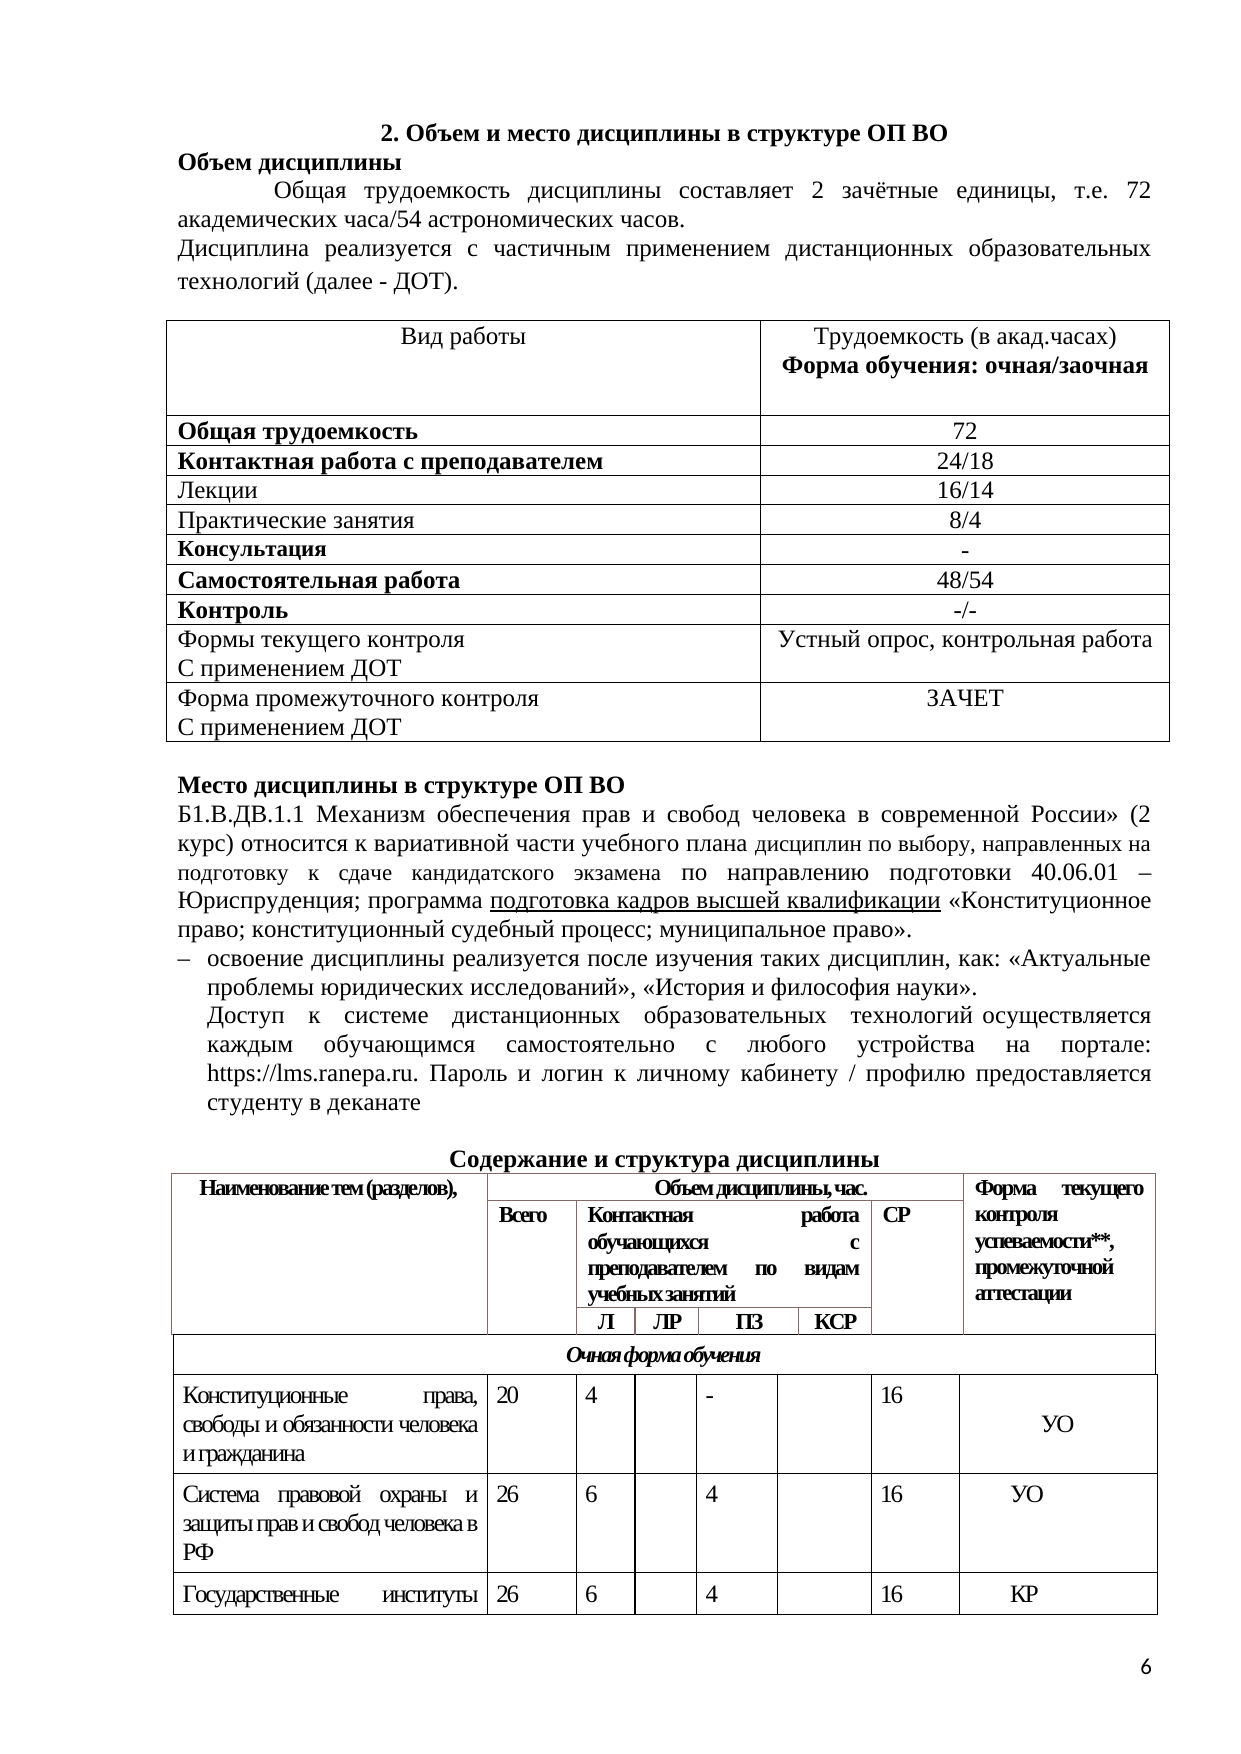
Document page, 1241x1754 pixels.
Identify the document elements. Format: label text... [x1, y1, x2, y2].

table_cell Лекции [167, 476, 760, 504]
table_cell 16 [872, 1375, 959, 1473]
table_cell [778, 1375, 871, 1473]
table_cell 16 [872, 1474, 959, 1572]
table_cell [174, 1573, 487, 1613]
text Дисциплина реализуется с частичным применением дистанционных образовательных технологий (далее - ДОТ). [177, 233, 1152, 295]
table_cell 72 [761, 416, 1169, 445]
table_cell КСР [799, 1308, 871, 1334]
text Место дисциплины в структуре ОП ВО [177, 770, 1152, 799]
table_cell 26 [488, 1573, 576, 1613]
table_cell Самостоятельная работа [167, 565, 760, 594]
text Б1.В.ДВ.1.1 Механизм обеспечения прав и свобод человека в современной России» (2 курс) относится к вариативной части учебного плана дисциплин по выбору, направленных на подготовку к сдаче кандидатского экзамена по направлению подготовки 40.06.01 – Юриспруденция; программа подготовка кадров высшей квалификации «Конституционное право; конституционный судебный процесс; муниципальное право». [177, 799, 1152, 943]
table_cell Всего [488, 1201, 576, 1334]
table_cell Устный опрос, контрольная работа [761, 625, 1169, 682]
table_cell [636, 1474, 696, 1572]
table_cell СР [872, 1201, 963, 1334]
table_cell Общая трудоемкость [167, 416, 760, 445]
text Содержание и структура дисциплины [177, 1144, 1152, 1173]
table_cell Формы текущего контроля С применением ДОТ [167, 625, 760, 682]
table_cell 8/4 [761, 505, 1169, 534]
table_cell Система правовой охраны и защиты прав и свобод человека в РФ [174, 1474, 487, 1572]
subtitle 2. Объем и место дисциплины в структуре ОП ВО [177, 118, 1152, 147]
table_cell 20 [488, 1375, 576, 1473]
text Объем дисциплины [177, 147, 1152, 176]
table_cell - [761, 535, 1169, 564]
table_header Наименование тем (разделов), [172, 1174, 487, 1334]
table_cell Контроль [167, 595, 760, 623]
table_cell Л [577, 1308, 634, 1334]
table_cell Контактная работа с преподавателем [167, 446, 760, 474]
table_cell 4 [697, 1474, 777, 1572]
table_cell [778, 1573, 871, 1613]
table_cell 6 [577, 1573, 634, 1613]
table_cell Форма промежуточного контроля С применением ДОТ [167, 683, 760, 741]
table_cell ЗАЧЕТ [761, 683, 1169, 741]
table_header Объем дисциплины, час. [488, 1174, 963, 1200]
table_cell 24/18 [761, 446, 1169, 474]
table_cell [636, 1573, 696, 1613]
table_cell УО [960, 1375, 1157, 1473]
table_cell ЛР [636, 1308, 698, 1334]
table_header Вид работы [167, 321, 760, 415]
table_cell УО [960, 1474, 1157, 1572]
table_cell 4 [697, 1573, 777, 1613]
table_cell Контактная работа обучающихся с преподавателем по видам учебных занятий [577, 1201, 871, 1307]
table_cell - [697, 1375, 777, 1473]
list Общая трудоемкость дисциплины составляет 2 зачётные единицы, т.е. 72 академических часа/54 астрономических часов. [177, 176, 1152, 233]
table_cell [778, 1474, 871, 1572]
list освоение дисциплины реализуется после изучения таких дисциплин, как: «Актуальные проблемы юридических исследований», «История и философия науки». [177, 943, 1152, 1000]
table_cell КР [960, 1573, 1157, 1613]
table_cell 26 [488, 1474, 576, 1572]
table_cell Очная форма обучения [174, 1335, 1155, 1373]
table_cell 6 [577, 1474, 634, 1572]
table_cell Практические занятия [167, 505, 760, 534]
table_header Форма текущего контроля успеваемости**, промежуточной аттестации [964, 1174, 1155, 1334]
table_header Трудоемкость (в акад.часах) Форма обучения: очная/заочная [761, 321, 1169, 415]
table_cell 16/14 [761, 476, 1169, 504]
table_cell [636, 1375, 696, 1473]
table_cell Консультация [167, 535, 760, 564]
table_cell ПЗ [699, 1308, 798, 1334]
table_cell -/- [761, 595, 1169, 623]
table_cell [174, 1375, 487, 1473]
table_cell 16 [872, 1573, 959, 1613]
text Доступ к системе дистанционных образовательных технологий осуществляется каждым обучающимся самостоятельно с любого устройства на портале: https://lms.ranepa.ru. Пароль и логин к личному кабинету / профилю предоставляется студенту в деканате [207, 1000, 1152, 1115]
table_cell 48/54 [761, 565, 1169, 594]
table_cell 4 [577, 1375, 634, 1473]
